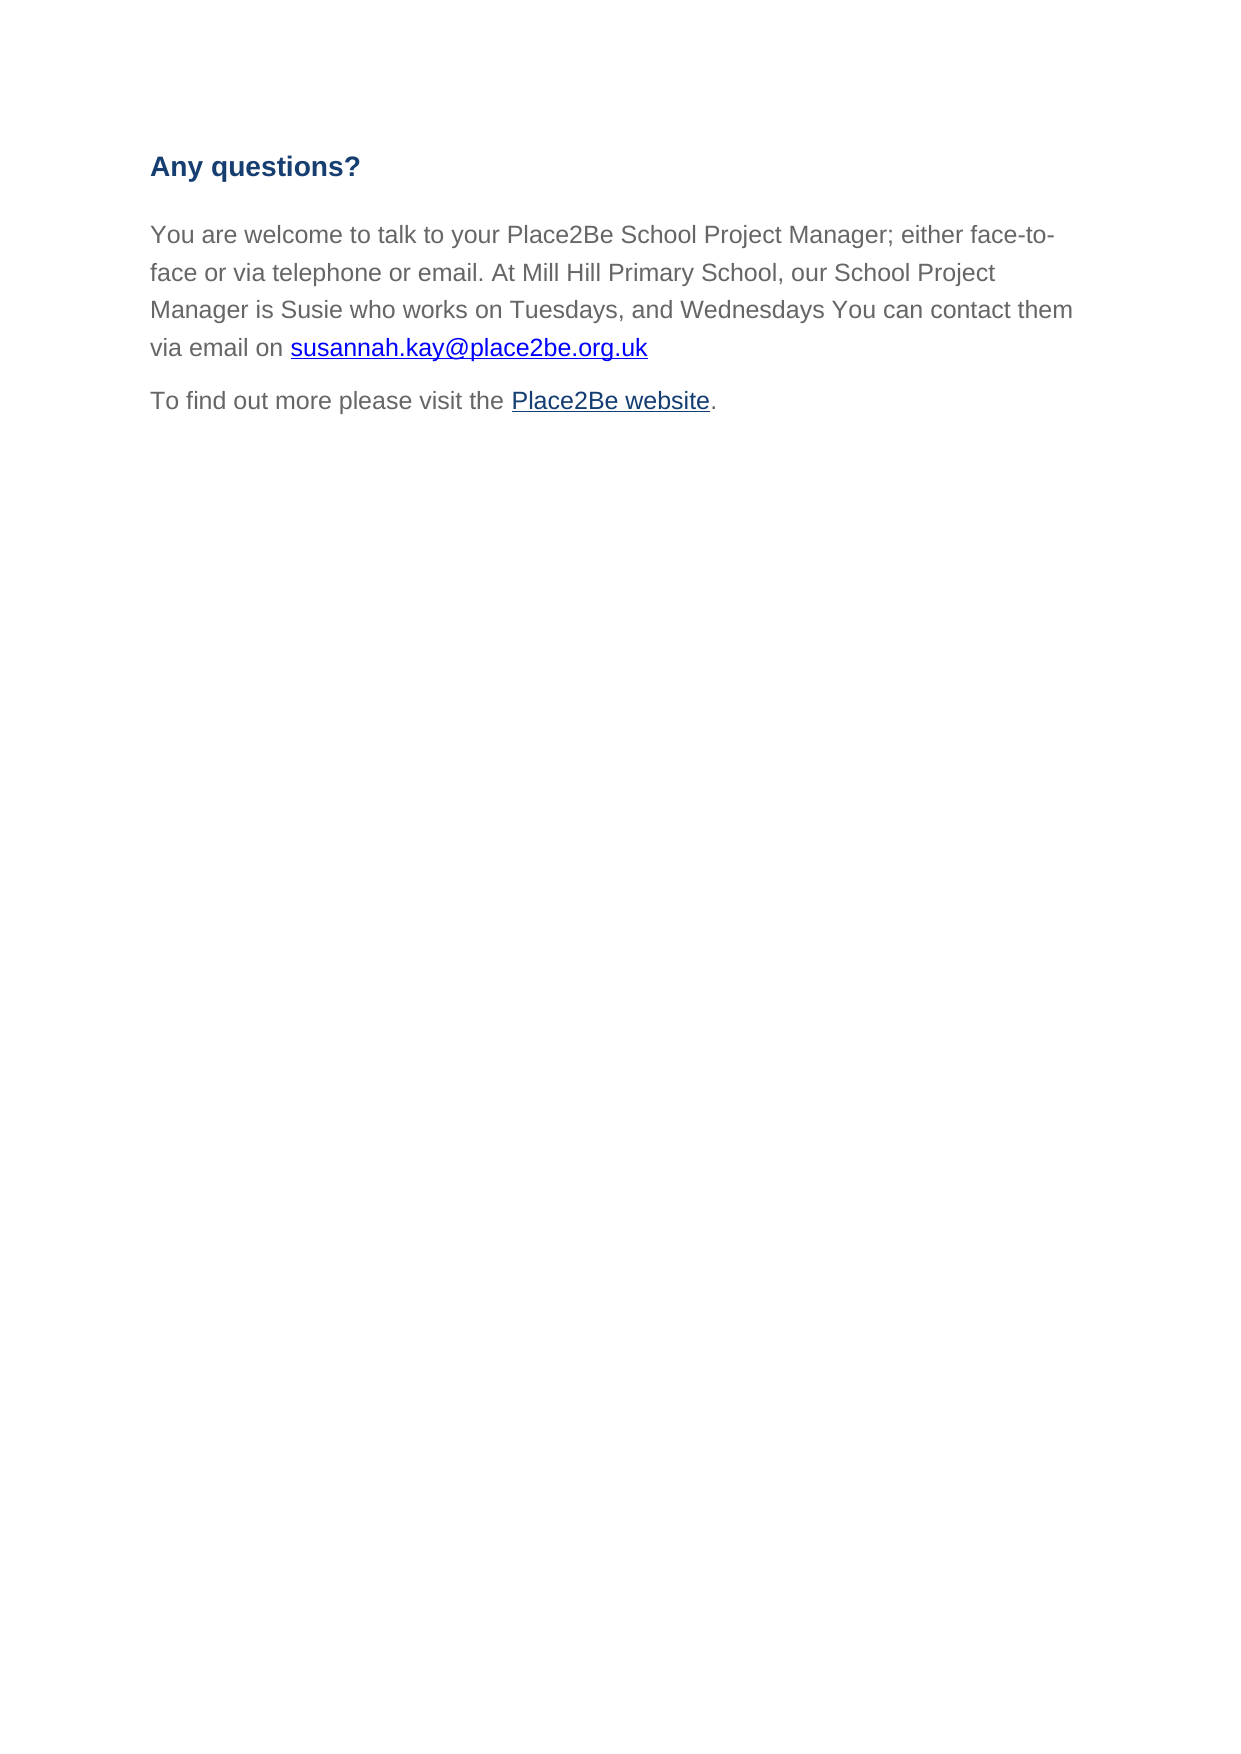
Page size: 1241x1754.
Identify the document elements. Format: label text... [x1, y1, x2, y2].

text To find out more please visit the Place2Be website. [150, 377, 1090, 415]
text You are welcome to talk to your Place2Be School Project Manager; either face-to-face or via telephone or email. At Mill Hill Primary School, our School Project Manager is Susie who works on Tuesdays, and Wednesdays You can contact them via email on susannah.kay@place2be.org.uk [150, 212, 1090, 362]
text Any questions? [150, 150, 1090, 182]
